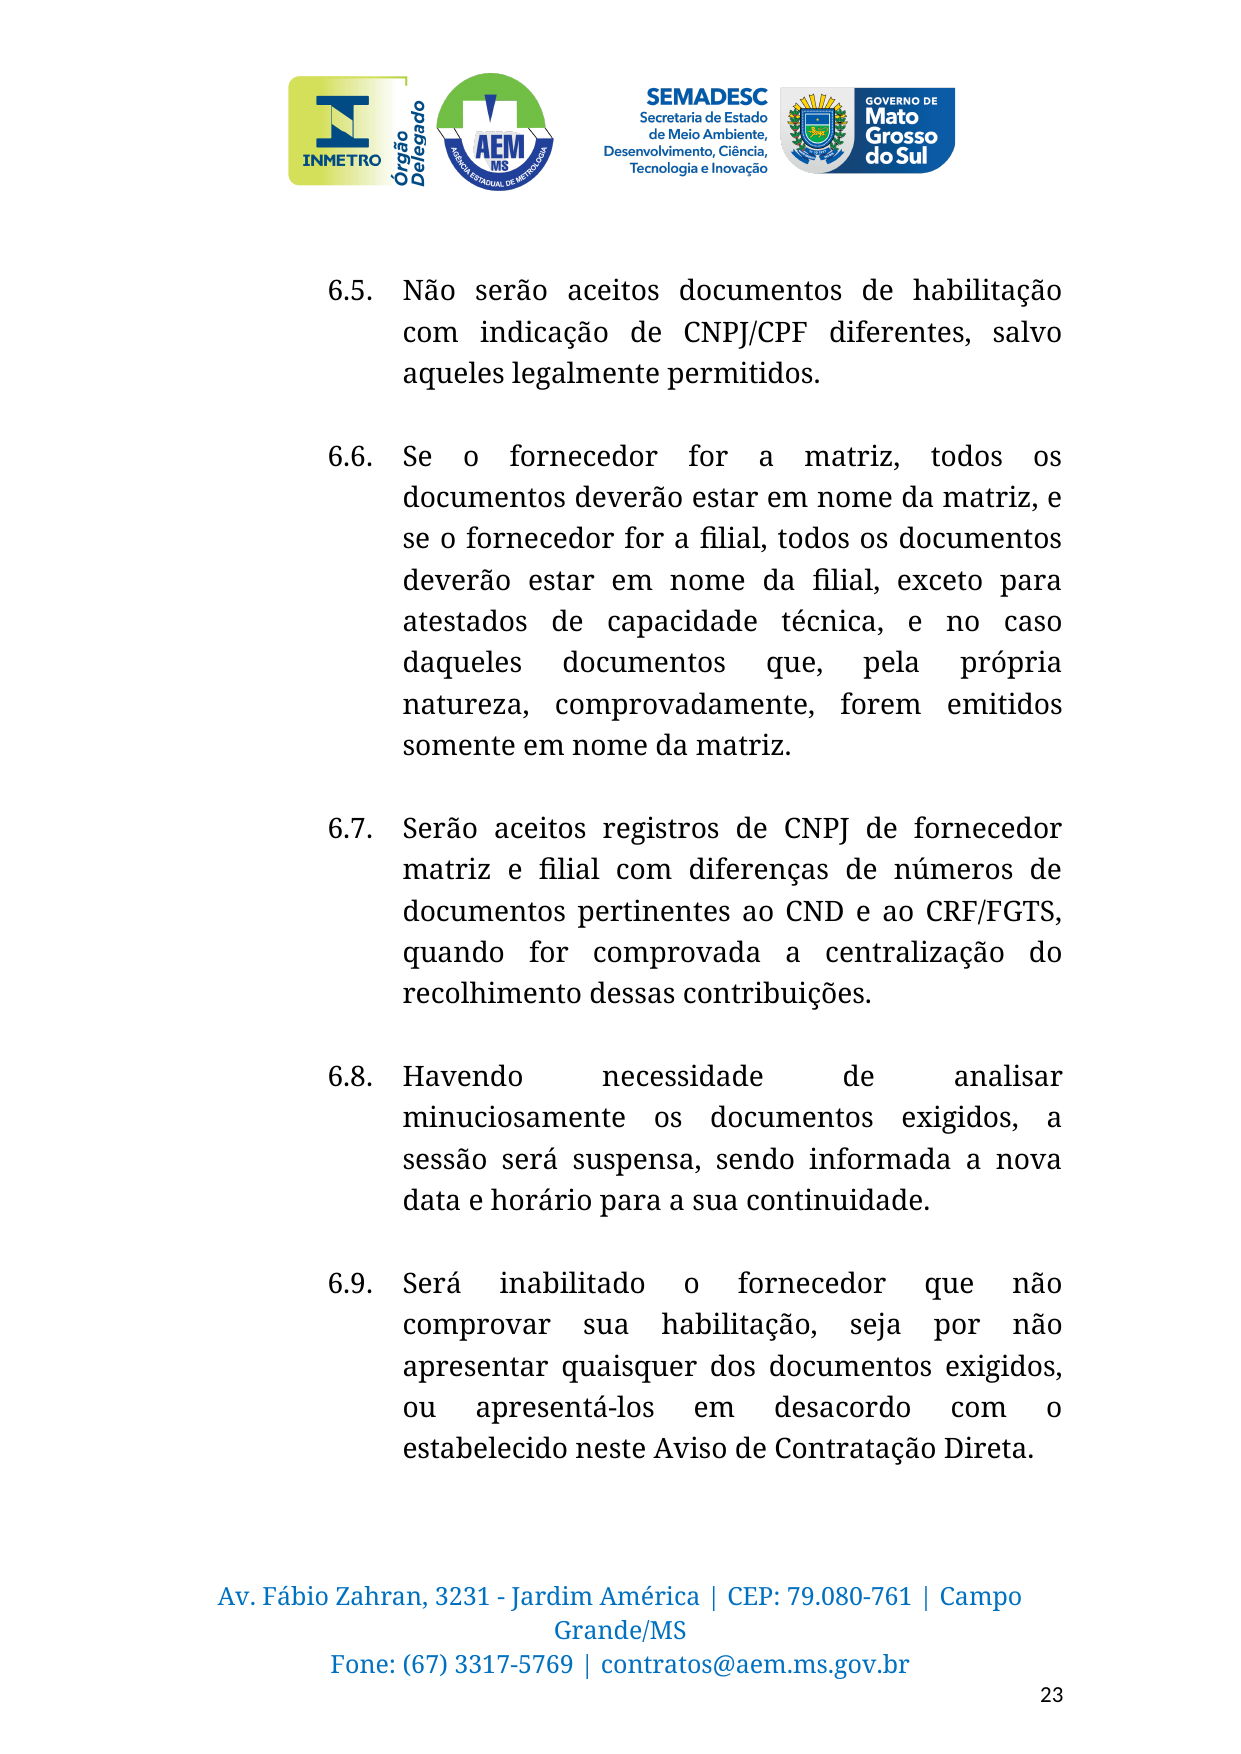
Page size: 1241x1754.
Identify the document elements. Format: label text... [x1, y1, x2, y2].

list Havendo necessidade de analisar minuciosamente os documentos exigidos, a sessão será suspensa, sendo informada a nova data e horário para a sua continuidade. [327, 1056, 1063, 1219]
list Serão aceitos registros de CNPJ de fornecedor matriz e filial com diferenças de números de documentos pertinentes ao CND e ao CRF/FGTS, quando for comprovada a centralização do recolhimento dessas contribuições. [327, 808, 1063, 1012]
picture [436, 73, 955, 191]
picture [285, 73, 426, 191]
list Não serão aceitos documentos de habilitação com indicação de CNPJ/CPF diferentes, salvo aqueles legalmente permitidos. [327, 271, 1063, 392]
list Será inabilitado o fornecedor que não comprovar sua habilitação, seja por não apresentar quaisquer dos documentos exigidos, ou apresentá-los em desacordo com o estabelecido neste Aviso de Contratação Direta. [327, 1263, 1063, 1467]
list Se o fornecedor for a matriz, todos os documentos deverão estar em nome da matriz, e se o fornecedor for a filial, todos os documentos deverão estar em nome da filial, exceto para atestados de capacidade técnica, e no caso daqueles documentos que, pela própria natureza, comprovadamente, forem emitidos somente em nome da matriz. [327, 436, 1063, 764]
